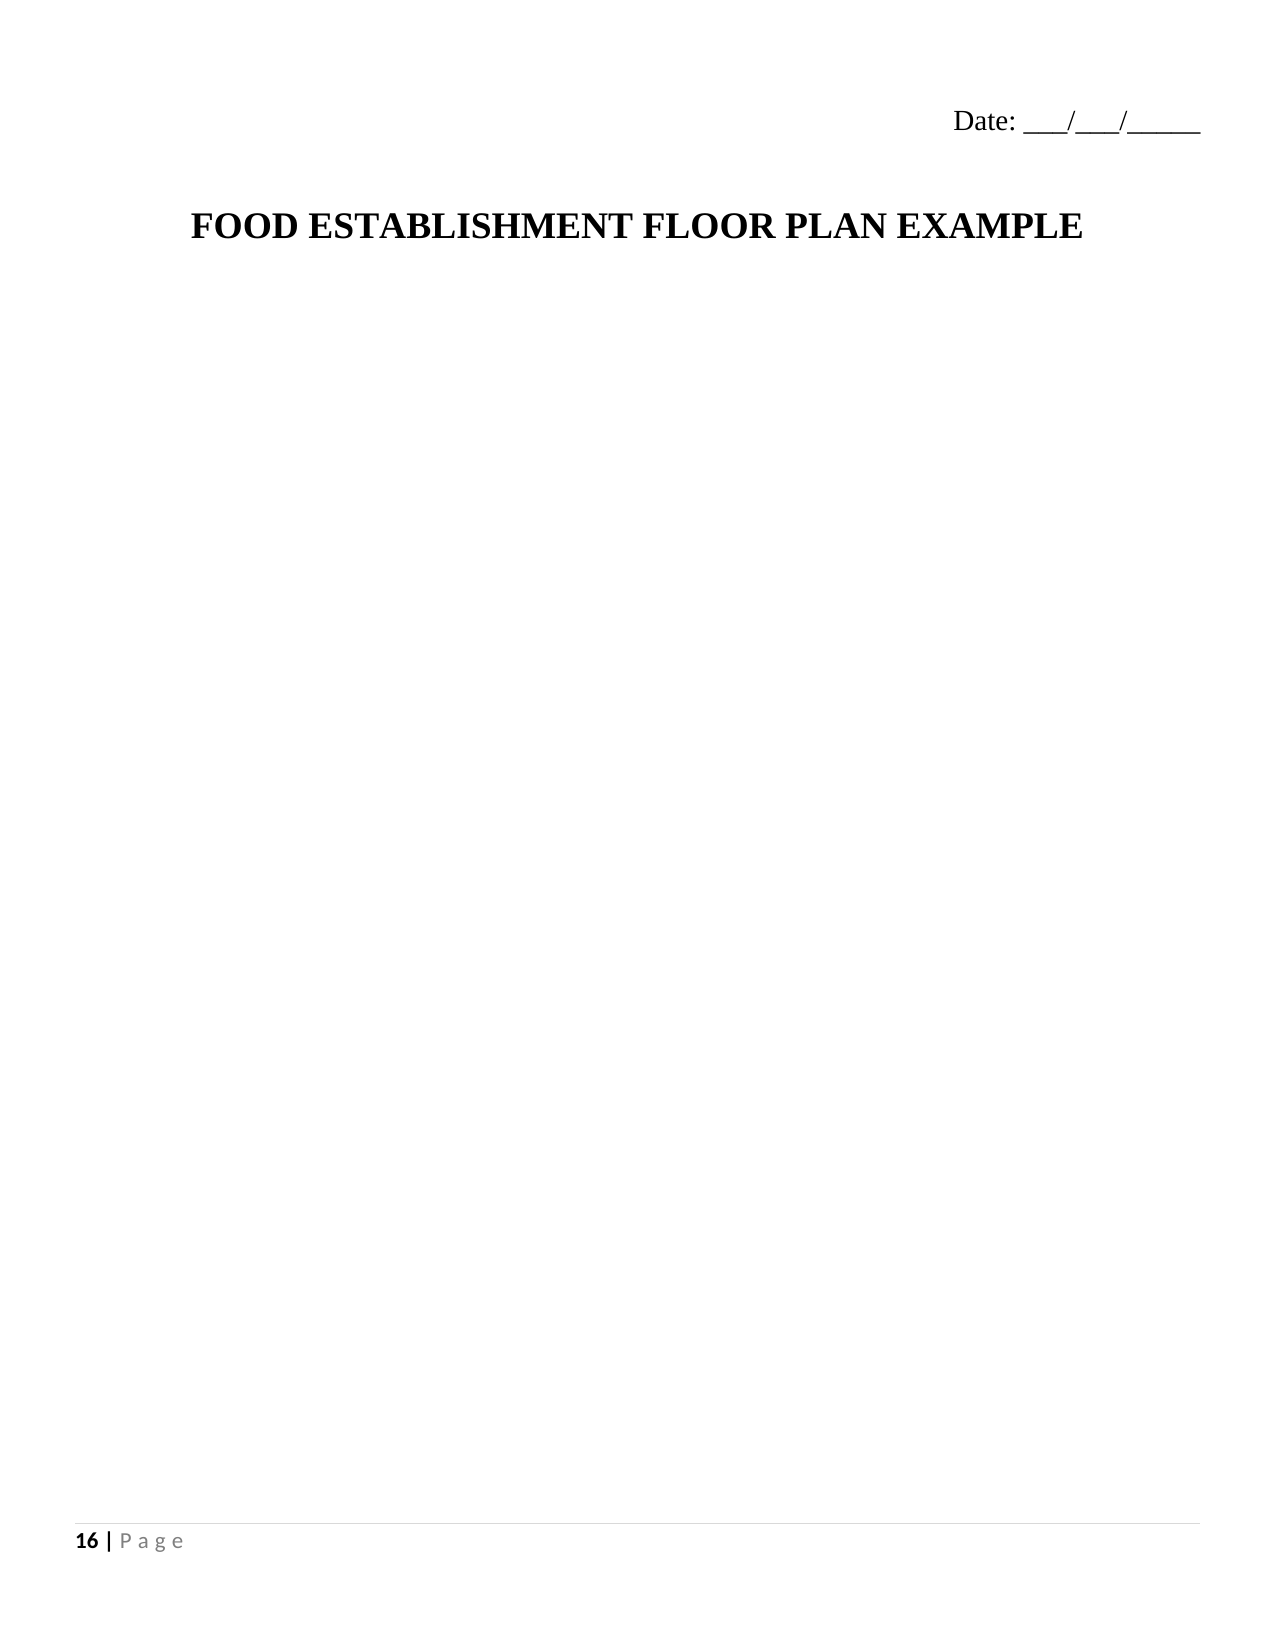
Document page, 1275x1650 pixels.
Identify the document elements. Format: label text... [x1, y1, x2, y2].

text Date: ___/___/_____ [75, 103, 1200, 137]
text FOOD ESTABLISHMENT FLOOR PLAN EXAMPLE [75, 204, 1200, 247]
